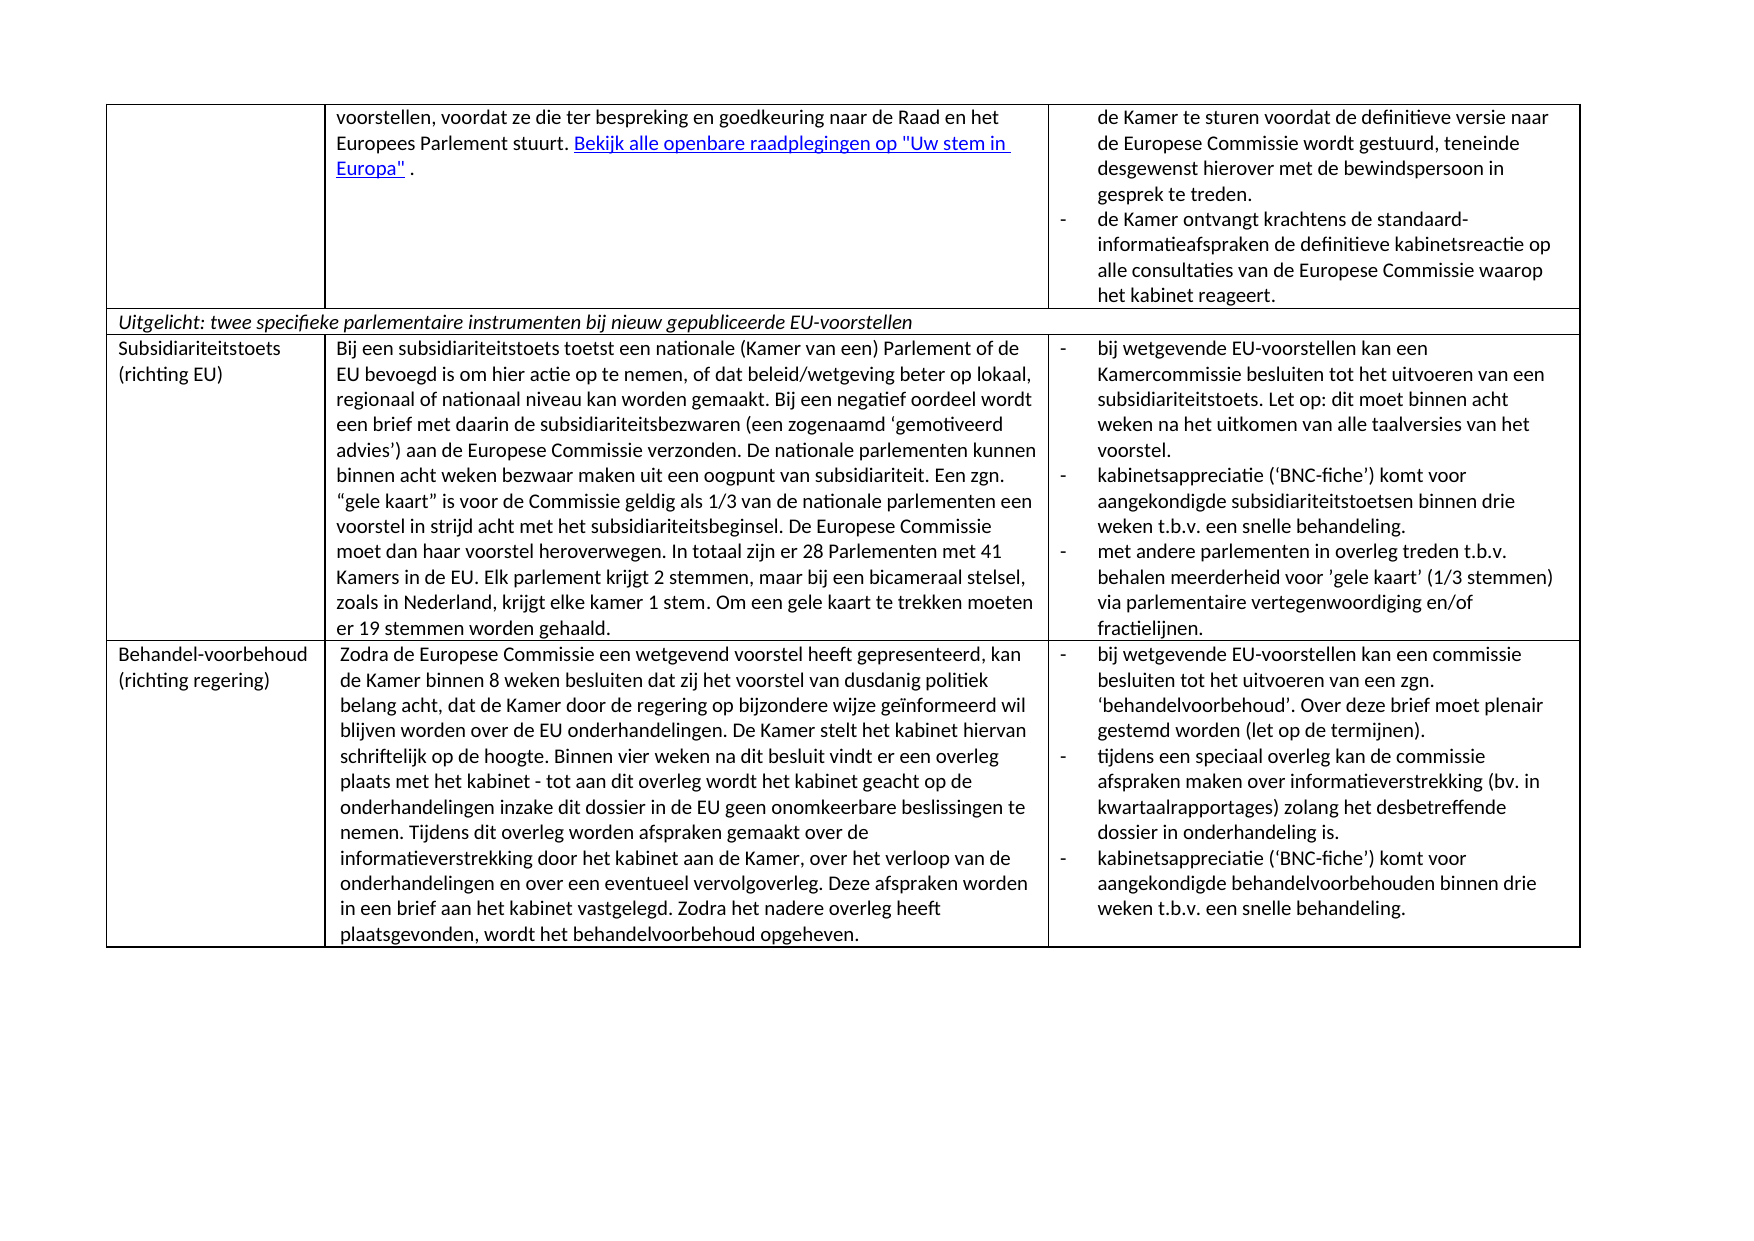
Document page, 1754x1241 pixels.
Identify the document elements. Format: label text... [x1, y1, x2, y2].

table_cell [326, 105, 1048, 308]
table_cell Bij een subsidiariteitstoets toetst een nationale (Kamer van een) Parlement of de EU bevoegd is om hier actie op te nemen, of dat beleid/wetgeving beter op lokaal, regionaal of nationaal niveau kan worden gemaakt. Bij een negatief oordeel wordt een brief met daarin de subsidiariteitsbezwaren (een zogenaamd ‘gemotiveerd advies’) aan de Europese Commissie verzonden. De nationale parlementen kunnen binnen acht weken bezwaar maken uit een oogpunt van subsidiariteit. Een zgn. “gele kaart” is voor de Commissie geldig als 1/3 van de nationale parlementen een voorstel in strijd acht met het subsidiariteitsbeginsel. De Europese Commissie moet dan haar voorstel heroverwegen. In totaal zijn er 28 Parlementen met 41 Kamers in de EU. Elk parlement krijgt 2 stemmen, maar bij een bicameraal stelsel, zoals in Nederland, krijgt elke kamer 1 stem. Om een gele kaart te trekken moeten er 19 stemmen worden gehaald. [326, 335, 1048, 640]
table_cell bij wetgevende EU-voorstellen kan een Kamercommissie besluiten tot het uitvoeren van een subsidiariteitstoets. Let op: dit moet binnen acht weken na het uitkomen van alle taalversies van het voorstel. kabinetsappreciatie (‘BNC-fiche’) komt voor aangekondigde subsidiariteitstoetsen binnen drie weken t.b.v. een snelle behandeling. met andere parlementen in overleg treden t.b.v. behalen meerderheid voor ’gele kaart’ (1/3 stemmen) via parlementaire vertegenwoordiging en/of fractielijnen. [1049, 335, 1579, 640]
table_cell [107, 105, 324, 308]
table_cell Zodra de Europese Commissie een wetgevend voorstel heeft gepresenteerd, kan de Kamer binnen 8 weken besluiten dat zij het voorstel van dusdanig politiek belang acht, dat de Kamer door de regering op bijzondere wijze geïnformeerd wil blijven worden over de EU onderhandelingen. De Kamer stelt het kabinet hiervan schriftelijk op de hoogte. Binnen vier weken na dit besluit vindt er een overleg plaats met het kabinet - tot aan dit overleg wordt het kabinet geacht op de onderhandelingen inzake dit dossier in de EU geen onomkeerbare beslissingen te nemen. Tijdens dit overleg worden afspraken gemaakt over de informatieverstrekking door het kabinet aan de Kamer, over het verloop van de onderhandelingen en over een eventueel vervolgoverleg. Deze afspraken worden in een brief aan het kabinet vastgelegd. Zodra het nadere overleg heeft plaatsgevonden, wordt het behandelvoorbehoud opgeheven. [326, 641, 1048, 946]
table_cell Behandel-voorbehoud (richting regering) [107, 641, 324, 946]
table_cell Subsidiariteitstoets (richting EU) [107, 335, 324, 640]
table_cell Uitgelicht: twee specifieke parlementaire instrumenten bij nieuw gepubliceerde EU-voorstellen [107, 309, 1579, 334]
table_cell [1049, 105, 1579, 308]
table_cell bij wetgevende EU-voorstellen kan een commissie besluiten tot het uitvoeren van een zgn. ‘behandelvoorbehoud’. Over deze brief moet plenair gestemd worden (let op de termijnen). tijdens een speciaal overleg kan de commissie afspraken maken over informatieverstrekking (bv. in kwartaalrapportages) zolang het desbetreffende dossier in onderhandeling is. kabinetsappreciatie (‘BNC-fiche’) komt voor aangekondigde behandelvoorbehouden binnen drie weken t.b.v. een snelle behandeling. [1049, 641, 1579, 946]
